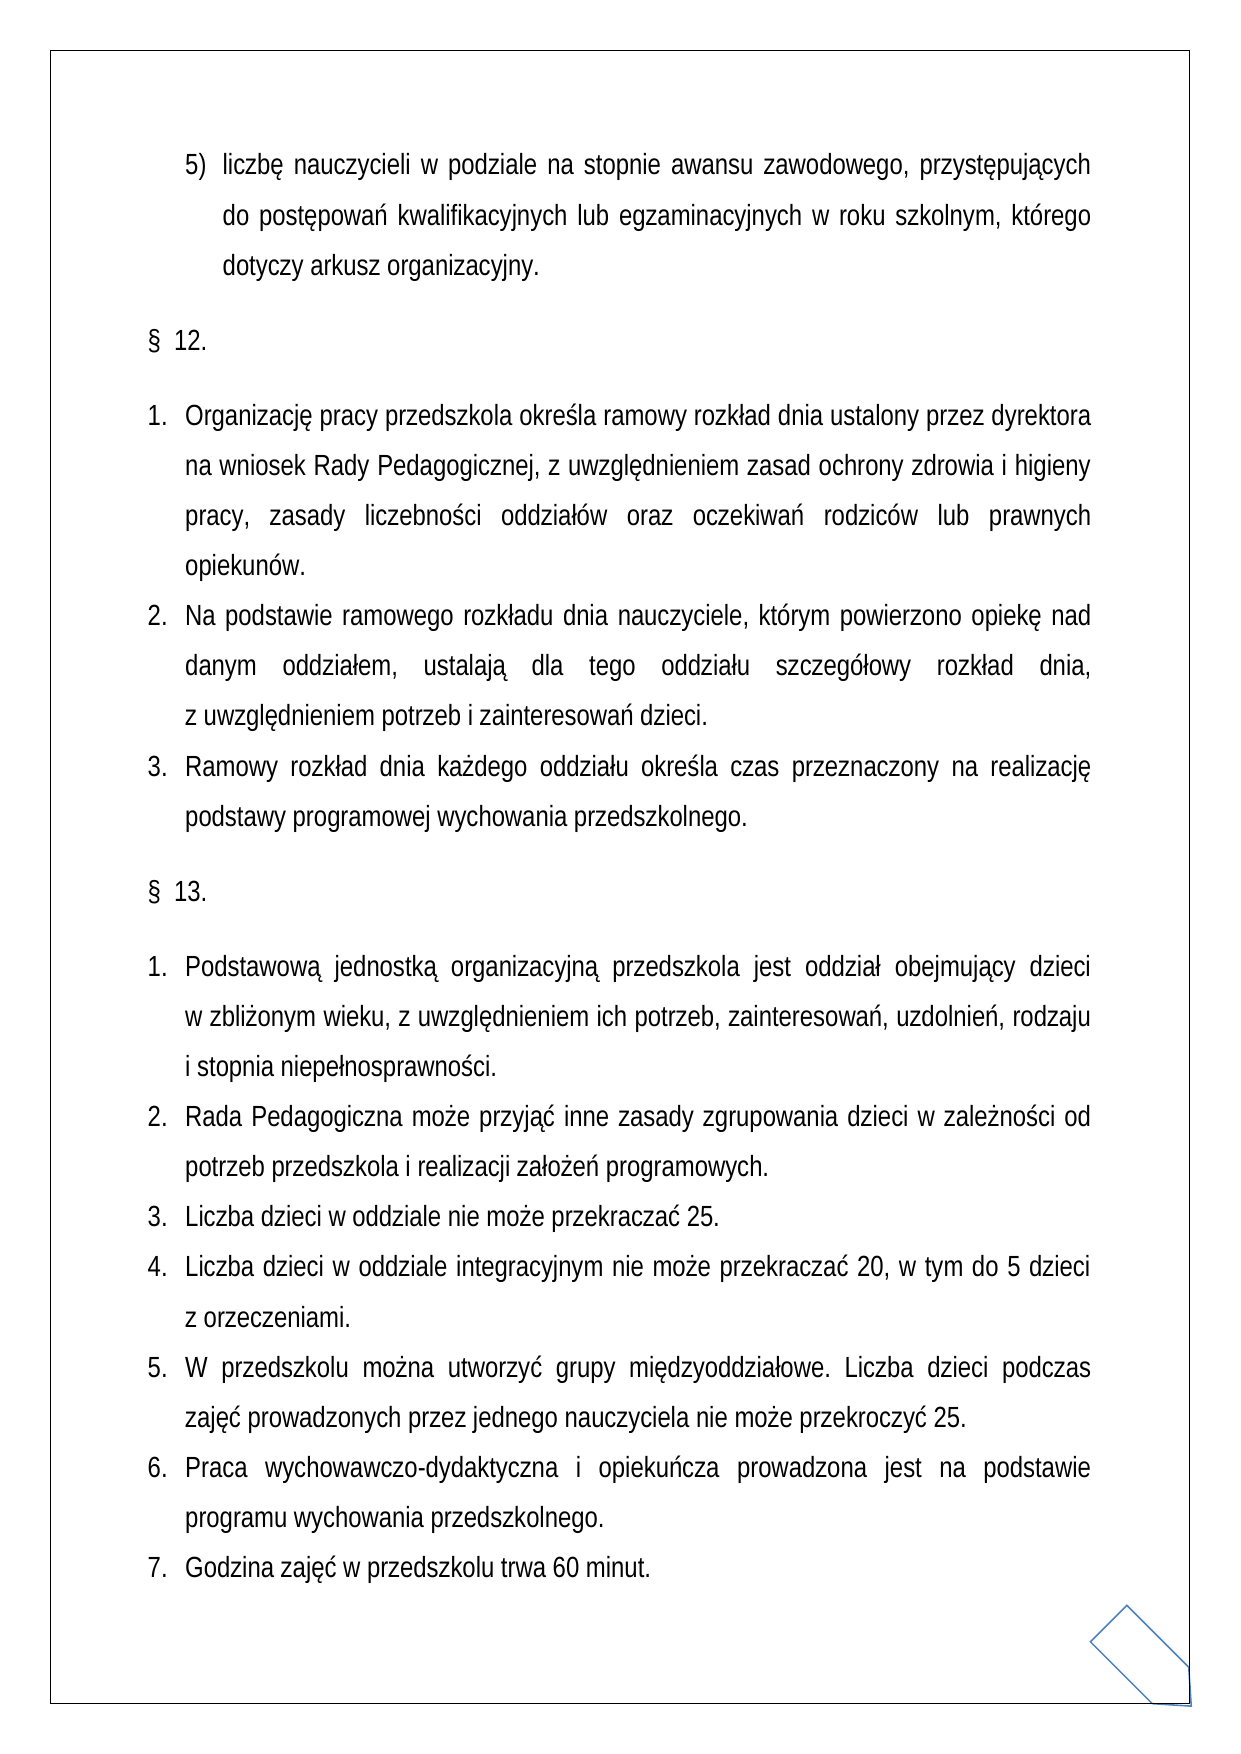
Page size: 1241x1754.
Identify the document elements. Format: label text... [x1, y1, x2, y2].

list Organizację pracy przedszkola określa ramowy rozkład dnia ustalony przez dyrektora na wniosek Rady Pedagogicznej, z uwzględnieniem zasad ochrony zdrowia i higieny pracy, zasady liczebności oddziałów oraz oczekiwań rodziców lub prawnych opiekunów. [147, 398, 1093, 582]
list liczbę nauczycieli w podziale na stopnie awansu zawodowego, przystępujących do postępowań kwalifikacyjnych lub egzaminacyjnych w roku szkolnym, którego dotyczy arkusz organizacyjny. [185, 147, 1093, 281]
list Ramowy rozkład dnia każdego oddziału określa czas przeznaczony na realizację podstawy programowej wychowania przedszkolnego. [147, 749, 1093, 832]
list Na podstawie ramowego rozkładu dnia nauczyciele, którym powierzono opiekę nad danym oddziałem, ustalają dla tego oddziału szczegółowy rozkład dnia, z uwzględnieniem potrzeb i zainteresowań dzieci. [147, 598, 1093, 732]
list W przedszkolu można utworzyć grupy międzyoddziałowe. Liczba dzieci podczas zajęć prowadzonych przez jednego nauczyciela nie może przekroczyć 25. [147, 1350, 1093, 1433]
text § 12. [147, 323, 1093, 356]
list Rada Pedagogiczna może przyjąć inne zasady zgrupowania dzieci w zależności od potrzeb przedszkola i realizacji założeń programowych. [147, 1099, 1093, 1183]
list Praca wychowawczo-dydaktyczna i opiekuńcza prowadzona jest na podstawie programu wychowania przedszkolnego. [147, 1450, 1093, 1533]
text § 13. [147, 874, 1093, 907]
list Godzina zajęć w przedszkolu trwa 60 minut. [147, 1550, 1093, 1584]
list Liczba dzieci w oddziale integracyjnym nie może przekraczać 20, w tym do 5 dzieci z orzeczeniami. [147, 1249, 1093, 1333]
list Podstawową jednostką organizacyjną przedszkola jest oddział obejmujący dzieci w zbliżonym wieku, z uwzględnieniem ich potrzeb, zainteresowań, uzdolnień, rodzaju i stopnia niepełnosprawności. [147, 949, 1093, 1083]
list Liczba dzieci w oddziale nie może przekraczać 25. [147, 1199, 1093, 1233]
